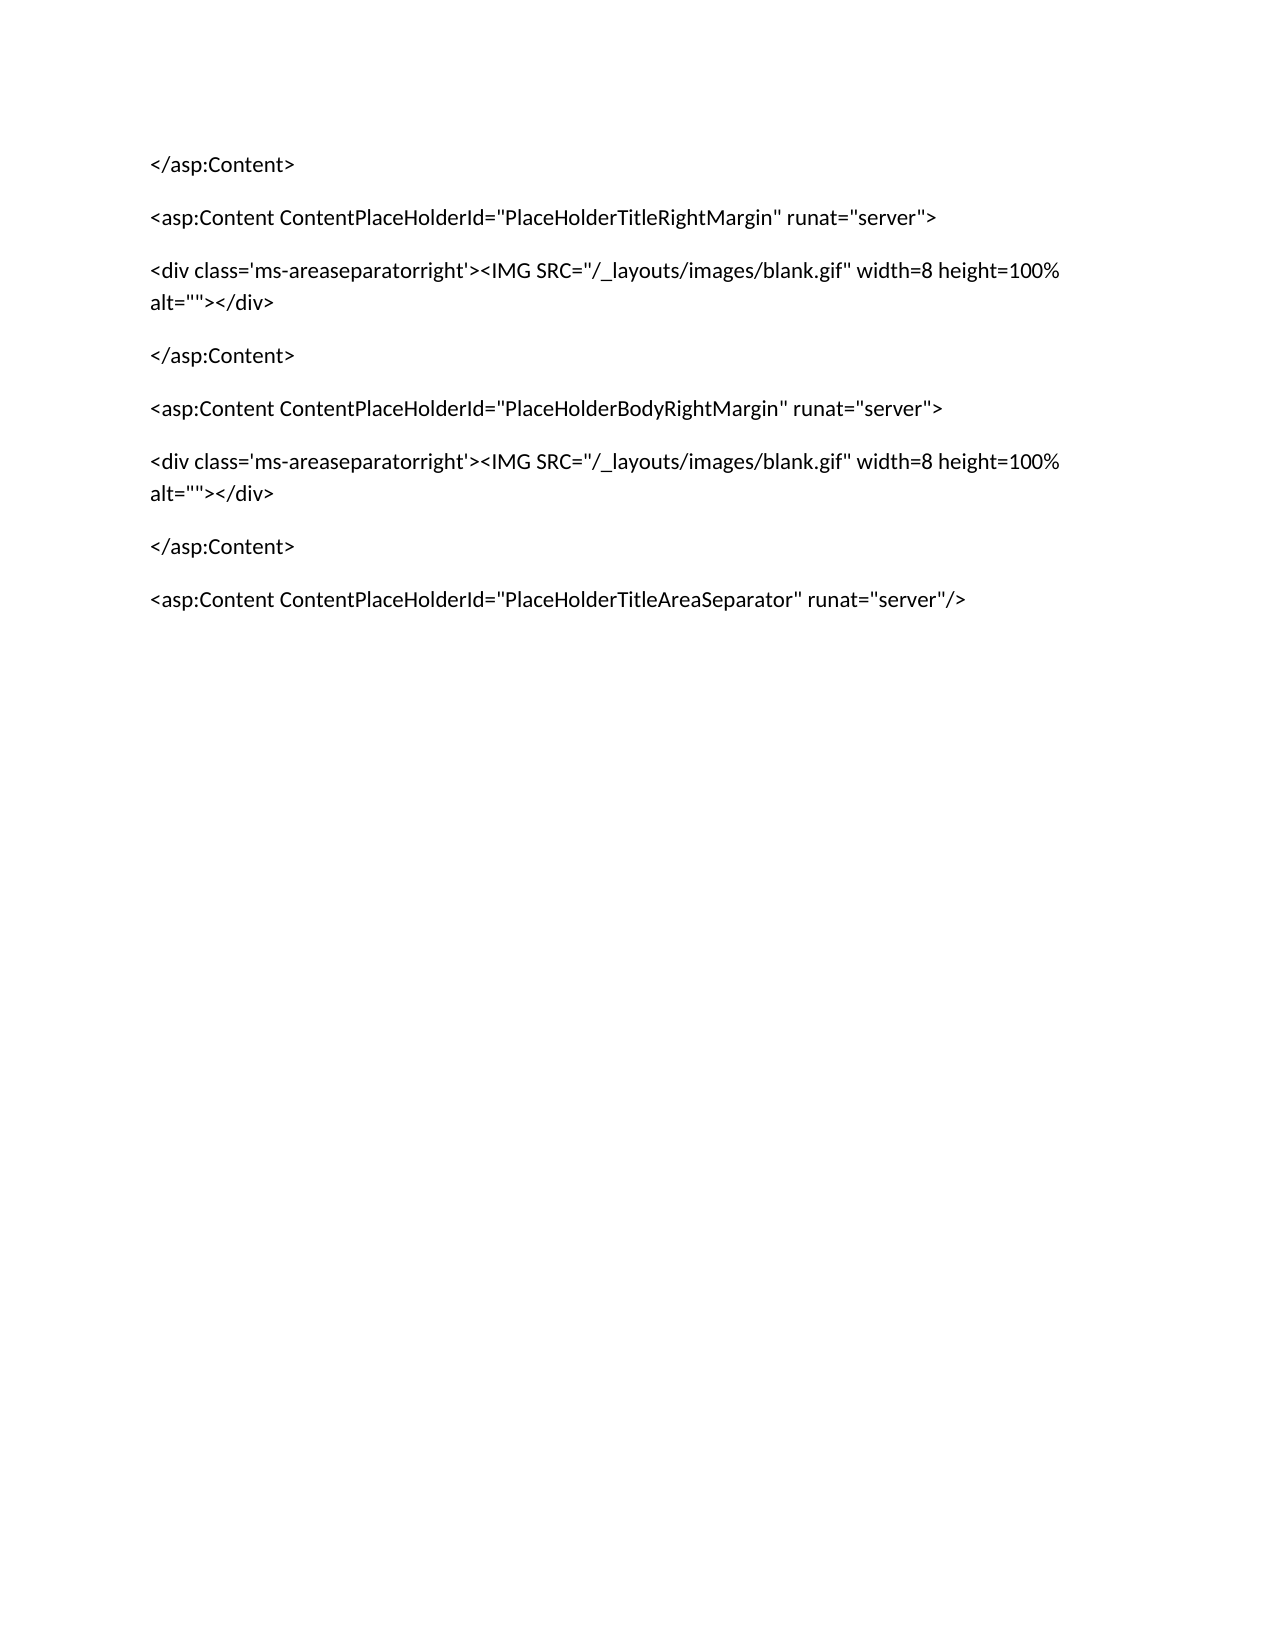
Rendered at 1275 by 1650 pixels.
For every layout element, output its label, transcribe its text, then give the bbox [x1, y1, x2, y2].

text <div class='ms-areaseparatorright'><IMG SRC="/_layouts/images/blank.gif" width=8 height=100% alt=""></div> [150, 447, 1125, 507]
text <asp:Content ContentPlaceHolderId="PlaceHolderBodyRightMargin" runat="server"> [150, 394, 1125, 422]
text <asp:Content ContentPlaceHolderId="PlaceHolderTitleRightMargin" runat="server"> [150, 203, 1125, 231]
text </asp:Content> [150, 150, 1125, 178]
text </asp:Content> [150, 341, 1125, 369]
text <div class='ms-areaseparatorright'><IMG SRC="/_layouts/images/blank.gif" width=8 height=100% alt=""></div> [150, 256, 1125, 316]
text <asp:Content ContentPlaceHolderId="PlaceHolderTitleAreaSeparator" runat="server"/> [150, 586, 1125, 613]
text </asp:Content> [150, 532, 1125, 561]
